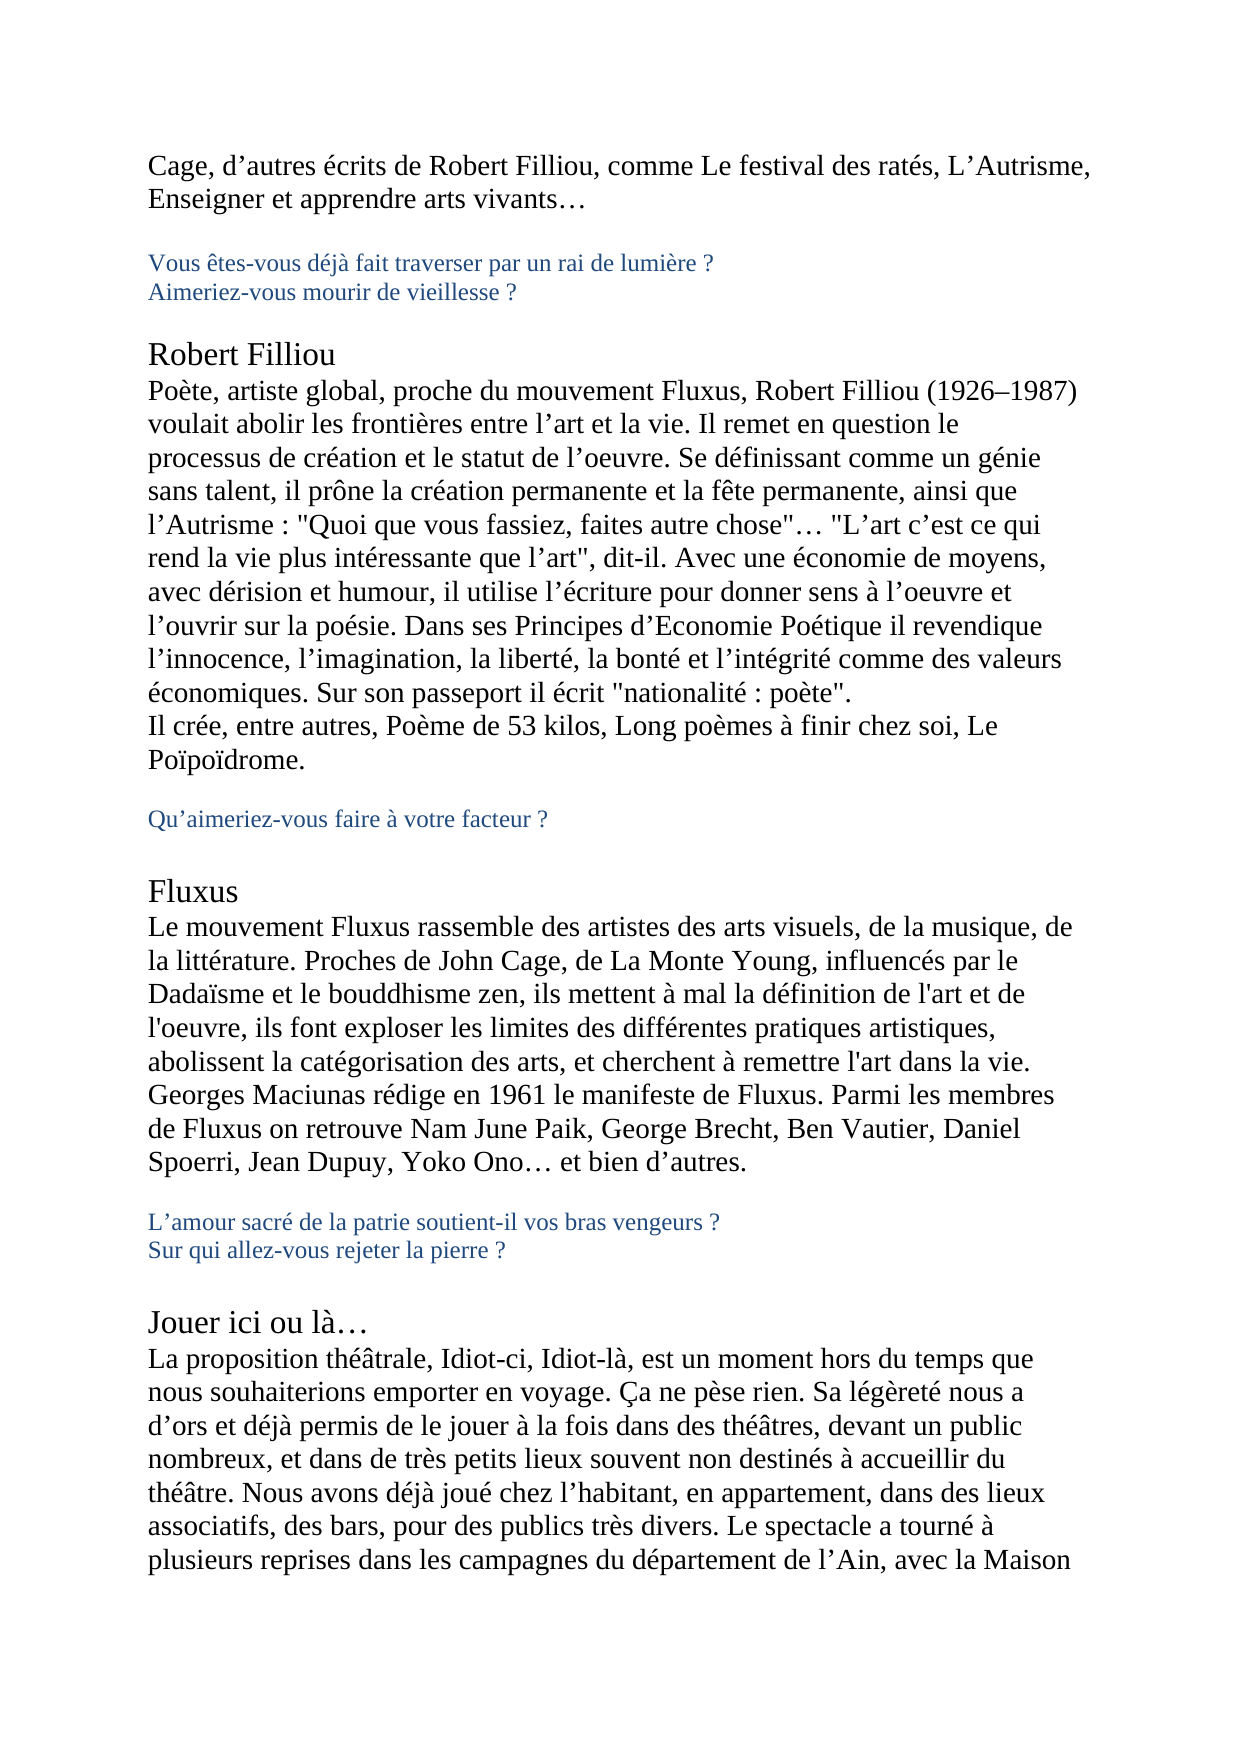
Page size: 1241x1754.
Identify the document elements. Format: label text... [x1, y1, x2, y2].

text sans talent, il prône la création permanente et la fête permanente, ainsi que [148, 473, 1093, 507]
text Spoerri, Jean Dupuy, Yoko Ono… et bien d’autres. [148, 1144, 1093, 1178]
text la littérature. Proches de John Cage, de La Monte Young, influencés par le [148, 943, 1093, 977]
text Fluxus [148, 871, 1093, 909]
text d’ors et déjà permis de le jouer à la fois dans des théâtres, devant un public [148, 1408, 1093, 1441]
text associatifs, des bars, pour des publics très divers. Le spectacle a tourné à [148, 1508, 1093, 1542]
text nous souhaiterions emporter en voyage. Ça ne pèse rien. Sa légèreté nous a [148, 1374, 1093, 1408]
text Le mouvement Fluxus rassemble des artistes des arts visuels, de la musique, de [148, 909, 1093, 943]
text Aimeriez-vous mourir de vieillesse ? [148, 277, 1093, 306]
text Cage, d’autres écrits de Robert Filliou, comme Le festival des ratés, L’Autrisme, [148, 148, 1093, 181]
text théâtre. Nous avons déjà joué chez l’habitant, en appartement, dans des lieux [148, 1475, 1093, 1508]
text Dadaïsme et le bouddhisme zen, ils mettent à mal la définition de l'art et de [148, 977, 1093, 1010]
text Poïpoïdrome. [148, 742, 1093, 775]
text Qu’aimeriez-vous faire à votre facteur ? [148, 804, 1093, 833]
text plusieurs reprises dans les campagnes du département de l’Ain, avec la Maison [148, 1542, 1093, 1576]
text économiques. Sur son passeport il écrit "nationalité : poète". [148, 675, 1093, 708]
text Georges Maciunas rédige en 1961 le manifeste de Fluxus. Parmi les membres [148, 1077, 1093, 1111]
text Poète, artiste global, proche du mouvement Fluxus, Robert Filliou (1926–1987) [148, 373, 1093, 406]
text L’amour sacré de la patrie soutient-il vos bras vengeurs ? [148, 1207, 1093, 1235]
text Vous êtes-vous déjà fait traverser par un rai de lumière ? [148, 248, 1093, 277]
text Sur qui allez-vous rejeter la pierre ? [148, 1235, 1093, 1264]
text voulait abolir les frontières entre l’art et la vie. Il remet en question le [148, 406, 1093, 440]
text Enseigner et apprendre arts vivants… [148, 181, 1093, 215]
text de Fluxus on retrouve Nam June Paik, George Brecht, Ben Vautier, Daniel [148, 1111, 1093, 1144]
text processus de création et le statut de l’oeuvre. Se définissant comme un génie [148, 440, 1093, 473]
text Robert Filliou [148, 334, 1093, 373]
text Il crée, entre autres, Poème de 53 kilos, Long poèmes à finir chez soi, Le [148, 708, 1093, 742]
text nombreux, et dans de très petits lieux souvent non destinés à accueillir du [148, 1441, 1093, 1475]
text Jouer ici ou là… [148, 1302, 1093, 1341]
text l’Autrisme : "Quoi que vous fassiez, faites autre chose"… "L’art c’est ce qui rend la vie plus intéressante que l’art", dit-il. Avec une économie de moyens, avec dérision et humour, il utilise l’écriture pour donner sens à l’oeuvre et l’ouvrir sur la poésie. Dans ses Principes d’Economie Poétique il revendique l’innocence, l’imagination, la liberté, la bonté et l’intégrité comme des valeurs [148, 507, 1093, 675]
text abolissent la catégorisation des arts, et cherchent à remettre l'art dans la vie. [148, 1044, 1093, 1077]
text l'oeuvre, ils font exploser les limites des différentes pratiques artistiques, [148, 1010, 1093, 1044]
text La proposition théâtrale, Idiot-ci, Idiot-là, est un moment hors du temps que [148, 1341, 1093, 1374]
